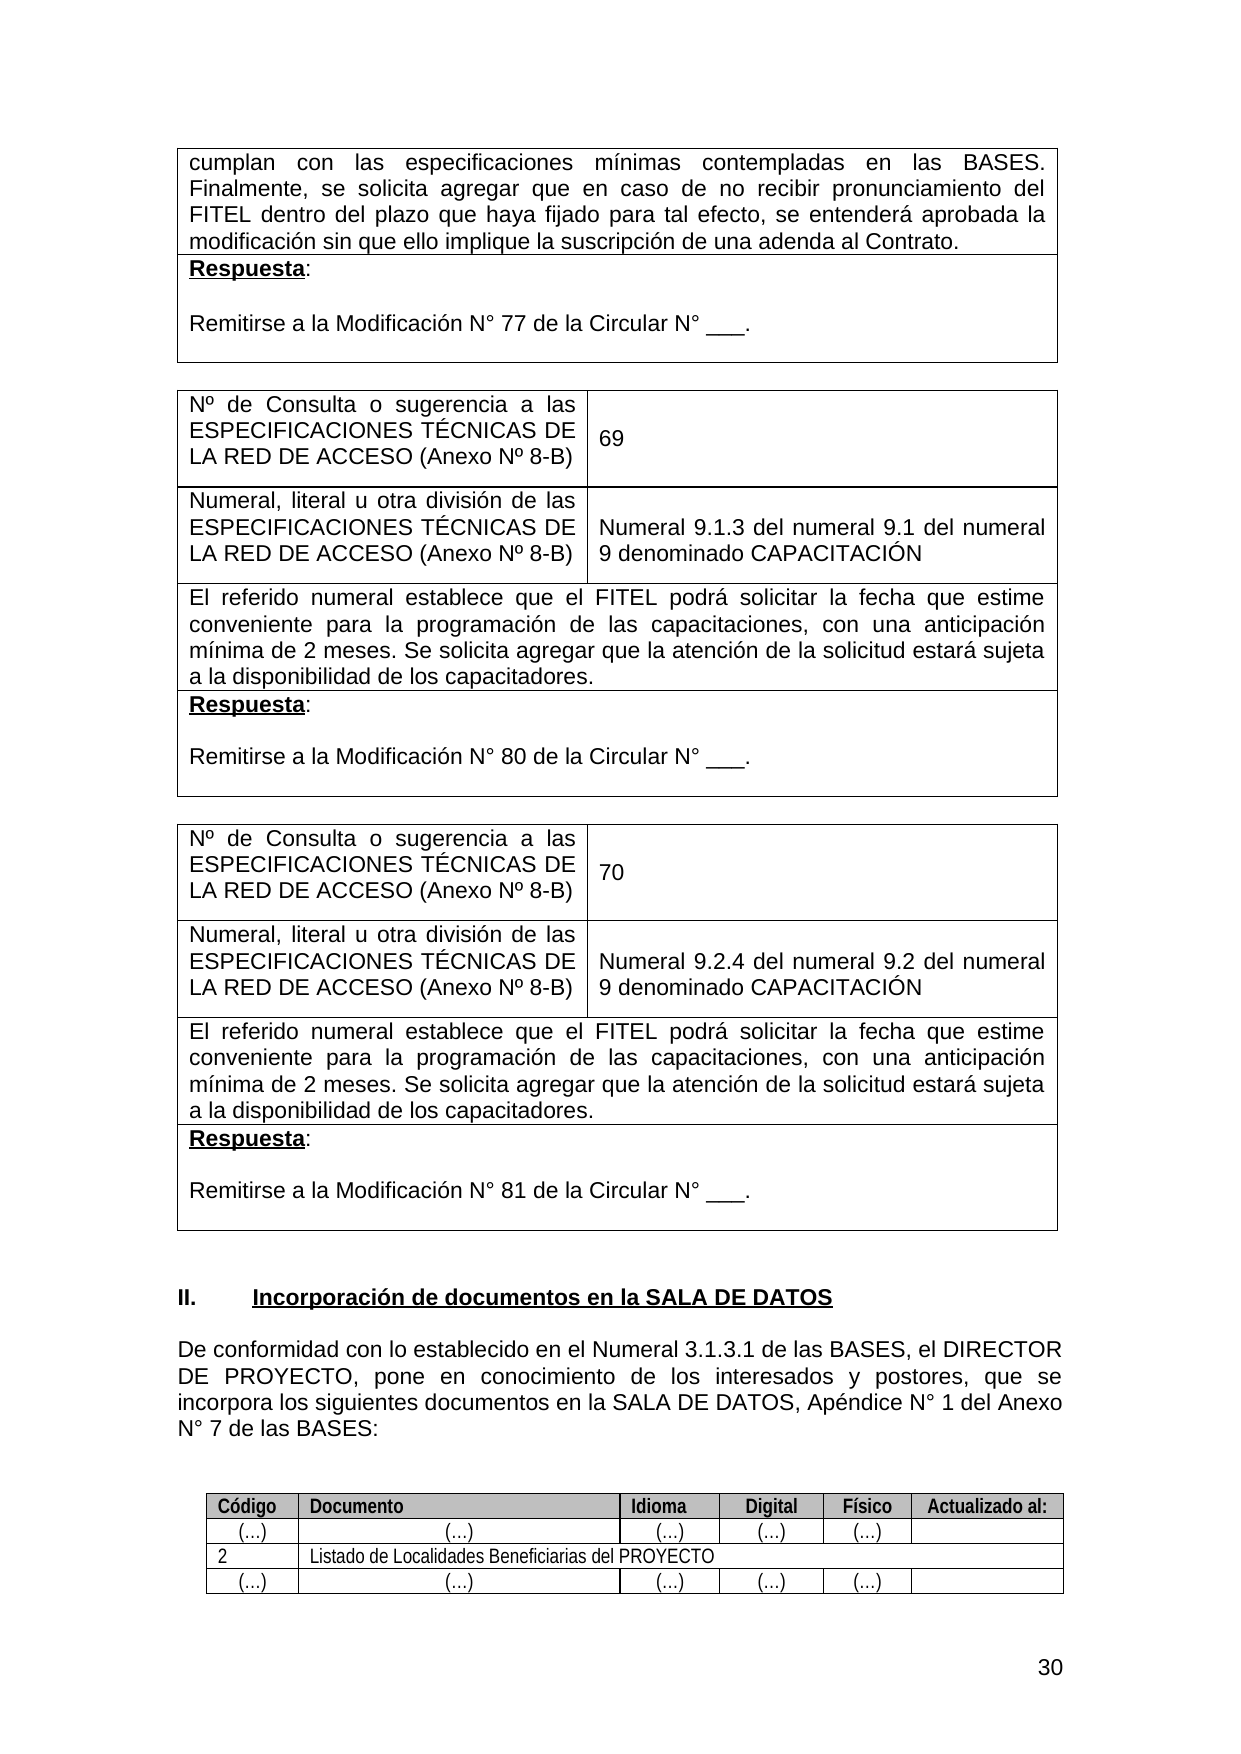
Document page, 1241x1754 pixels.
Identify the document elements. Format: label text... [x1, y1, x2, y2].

table_cell (…) [824, 1569, 911, 1593]
table_cell (…) [621, 1569, 719, 1593]
table_cell (…) [207, 1569, 298, 1593]
table_cell Numeral 9.2.4 del numeral 9.2 del numeral 9 denominado CAPACITACIÓN [588, 921, 1057, 1017]
table_cell [912, 1519, 1063, 1543]
table_header Nº de Consulta o sugerencia a las ESPECIFICACIONES TÉCNICAS DE LA RED DE ACCESO (Anexo Nº 8-B) [178, 391, 587, 486]
table_cell Numeral, literal u otra división de las ESPECIFICACIONES TÉCNICAS DE LA RED DE ACCESO (Anexo Nº 8-B) [178, 921, 587, 1017]
table_cell (…) [824, 1519, 911, 1543]
table_cell (…) [720, 1569, 823, 1593]
table_cell El referido numeral establece que el FITEL podrá solicitar la fecha que estime conveniente para la programación de las capacitaciones, con una anticipación mínima de 2 meses. Se solicita agregar que la atención de la solicitud estará sujeta a la disponibilidad de los capacitadores. [178, 584, 1057, 689]
table_cell Respuesta: Remitirse a la Modificación N° 80 de la Circular N° ___. [178, 691, 1057, 796]
table_cell (…) [299, 1519, 619, 1543]
text De conformidad con lo establecido en el Numeral 3.1.3.1 de las BASES, el DIRECTOR DE PROYECTO, pone en conocimiento de los interesados y postores, que se incorpora los siguientes documentos en la SALA DE DATOS, Apéndice N° 1 del Anexo N° 7 de las BASES: [177, 1336, 1063, 1442]
table_cell 2 [207, 1544, 298, 1568]
table_header 69 [588, 391, 1057, 486]
table_header Digital [720, 1494, 823, 1518]
table_cell (…) [621, 1519, 719, 1543]
table_cell Listado de Localidades Beneficiarias del PROYECTO [299, 1544, 1063, 1568]
table_header Documento [299, 1494, 619, 1518]
list Incorporación de documentos en la SALA DE DATOS [177, 1284, 1063, 1310]
table_header Actualizado al: [912, 1494, 1063, 1518]
table_cell Numeral, literal u otra división de las ESPECIFICACIONES TÉCNICAS DE LA RED DE ACCESO (Anexo Nº 8-B) [178, 488, 587, 583]
table_cell El referido numeral establece que el FITEL podrá solicitar la fecha que estime conveniente para la programación de las capacitaciones, con una anticipación mínima de 2 meses. Se solicita agregar que la atención de la solicitud estará sujeta a la disponibilidad de los capacitadores. [178, 1018, 1057, 1123]
table_header Código [207, 1494, 298, 1518]
table_cell (…) [299, 1569, 619, 1593]
table_cell (…) [720, 1519, 823, 1543]
table_cell (…) [207, 1519, 298, 1543]
table_cell Respuesta: Remitirse a la Modificación N° 81 de la Circular N° ___. [178, 1125, 1057, 1230]
table_cell Numeral 9.1.3 del numeral 9.1 del numeral 9 denominado CAPACITACIÓN [588, 488, 1057, 583]
table_header Nº de Consulta o sugerencia a las ESPECIFICACIONES TÉCNICAS DE LA RED DE ACCESO (Anexo Nº 8-B) [178, 825, 587, 920]
table_header 70 [588, 825, 1057, 920]
table_header Idioma [621, 1494, 719, 1518]
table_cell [178, 149, 1057, 254]
table_cell [912, 1569, 1063, 1593]
table_cell Respuesta: Remitirse a la Modificación N° 77 de la Circular N° ___. [178, 255, 1057, 362]
table_header Físico [824, 1494, 911, 1518]
